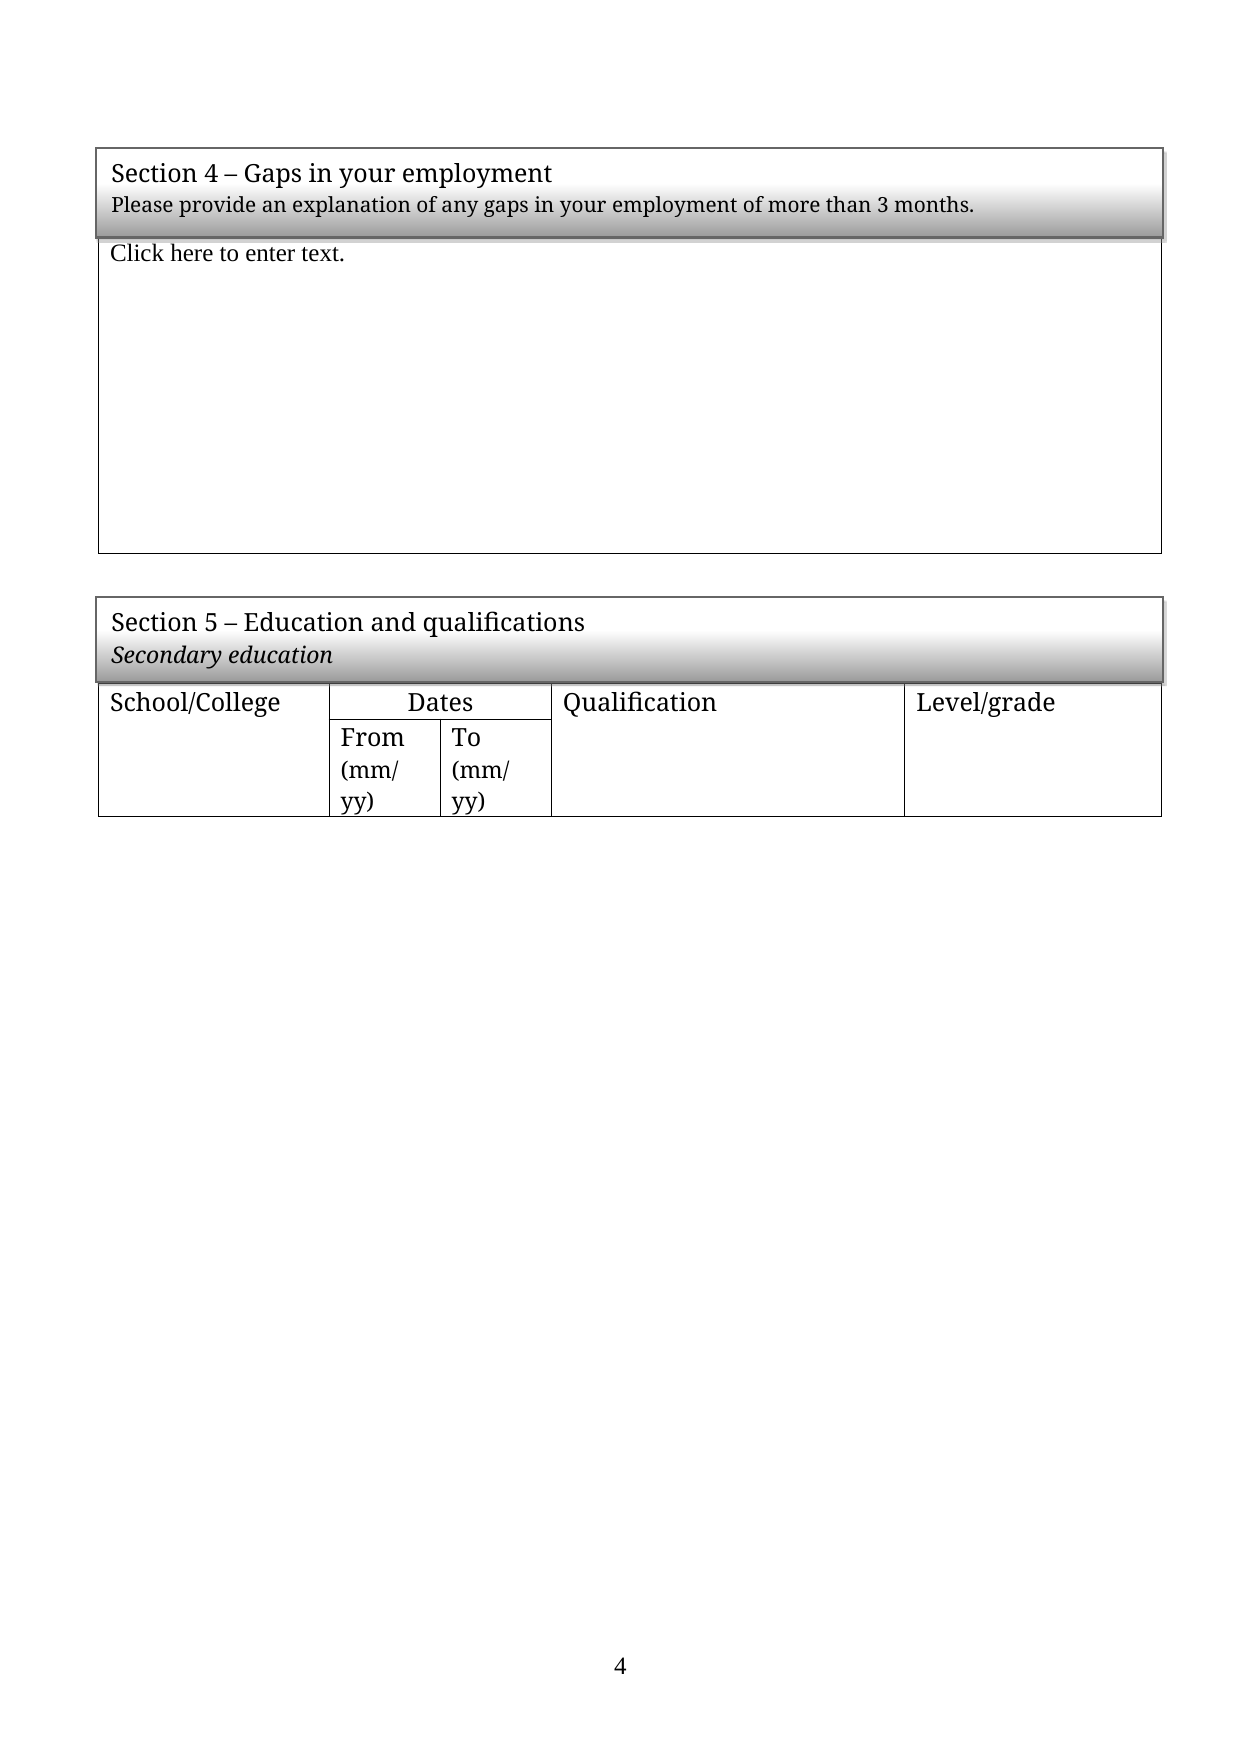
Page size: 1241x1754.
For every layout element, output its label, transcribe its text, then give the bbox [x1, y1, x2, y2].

table_cell From (mm/yy) [330, 720, 440, 816]
table_header School/College [99, 688, 329, 816]
table_header Dates [330, 688, 551, 718]
table_header Level/grade [905, 688, 1161, 816]
table_header Qualification [552, 688, 904, 816]
table_cell To (mm/yy) [441, 720, 551, 816]
